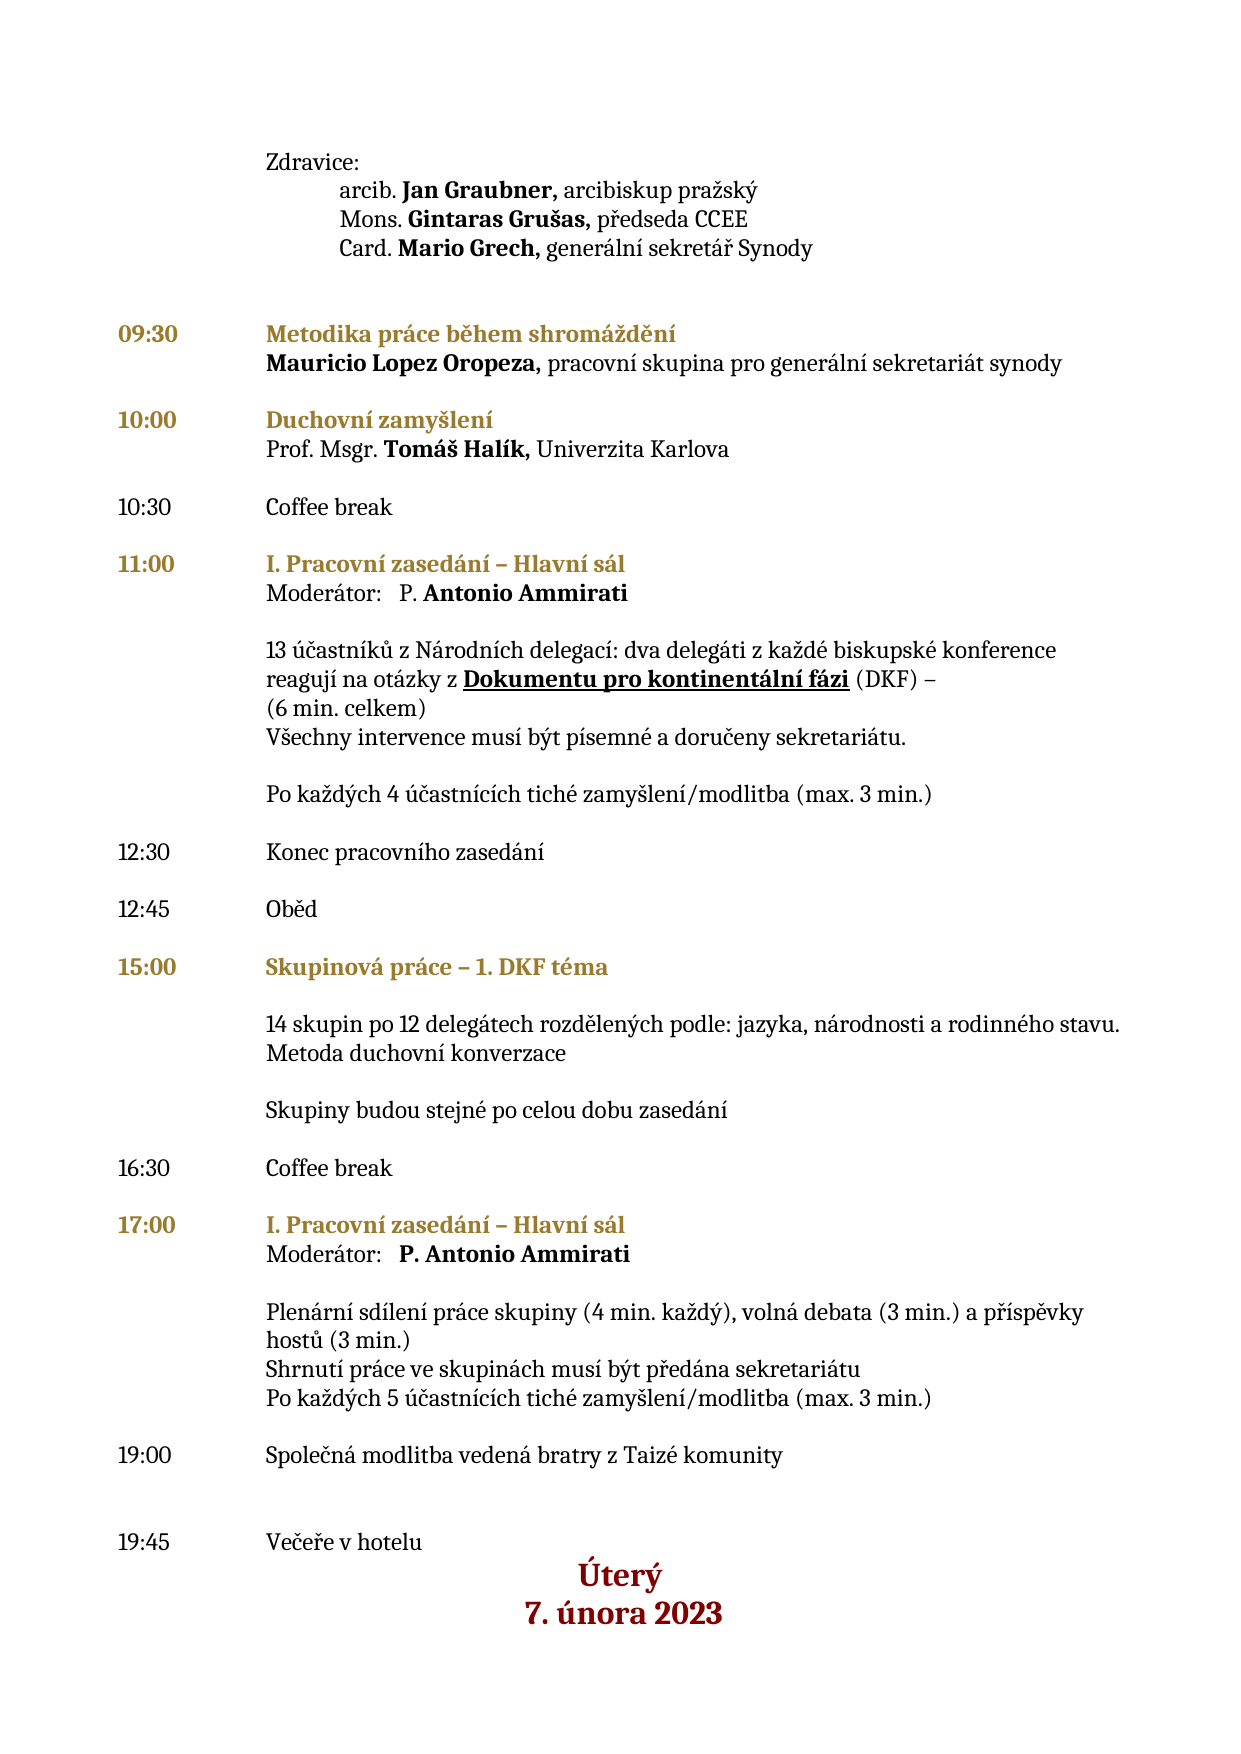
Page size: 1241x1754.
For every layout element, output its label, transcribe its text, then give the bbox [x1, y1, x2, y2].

text 19:45 Večeře v hotelu [118, 1528, 1122, 1556]
text 13 účastníků z Národních delegací: dva delegáti z každé biskupské konference reagují na otázky z Dokumentu pro kontinentální fázi (DKF) – (6 min. celkem) [118, 636, 1122, 723]
text Mauricio Lopez Oropeza, pracovní skupina pro generální sekretariát synody [118, 349, 1122, 378]
text Metoda duchovní konverzace [118, 1039, 1122, 1068]
text 15:00 Skupinová práce – 1. DKF téma [118, 953, 1122, 981]
text arcib. Jan Graubner, arcibiskup pražský [118, 176, 1122, 205]
text Plenární sdílení práce skupiny (4 min. každý), volná debata (3 min.) a příspěvky hostů (3 min.) [118, 1298, 1122, 1355]
text Mons. Gintaras Grušas, předseda CCEE [118, 205, 1122, 234]
text 10:30 Coffee break [118, 493, 1122, 521]
text 17:00 I. Pracovní zasedání – Hlavní sál [118, 1211, 1122, 1240]
text 12:30 Konec pracovního zasedání [118, 838, 1122, 866]
text 14 skupin po 12 delegátech rozdělených podle: jazyka, národnosti a rodinného stavu. [118, 1010, 1122, 1039]
text Card. Mario Grech, generální sekretář Synody [118, 234, 1122, 263]
text 16:30 Coffee break [118, 1154, 1122, 1183]
text 09:30 Metodika práce během shromáždění [118, 320, 1122, 349]
text 7. února 2023 [118, 1595, 1122, 1633]
text 10:00 Duchovní zamyšlení [118, 406, 1122, 435]
text Úterý [118, 1556, 1122, 1595]
text 19:00 Společná modlitba vedená bratry z Taizé komunity [118, 1441, 1122, 1470]
text Po každých 4 účastnících tiché zamyšlení/modlitba (max. 3 min.) [118, 780, 1122, 809]
text Zdravice: [118, 148, 1122, 176]
text Všechny intervence musí být písemné a doručeny sekretariátu. [118, 723, 1122, 751]
text Shrnutí práce ve skupinách musí být předána sekretariátu [118, 1355, 1122, 1384]
text 11:00 I. Pracovní zasedání – Hlavní sál [118, 550, 1122, 579]
text 12:45 Oběd [118, 895, 1122, 924]
text Moderátor: P. Antonio Ammirati [118, 1240, 1122, 1269]
text Skupiny budou stejné po celou dobu zasedání [118, 1068, 1122, 1125]
text Prof. Msgr. Tomáš Halík, Univerzita Karlova [118, 435, 1122, 464]
text Po každých 5 účastnících tiché zamyšlení/modlitba (max. 3 min.) [118, 1384, 1122, 1441]
text Moderátor: P. Antonio Ammirati [118, 579, 1122, 608]
